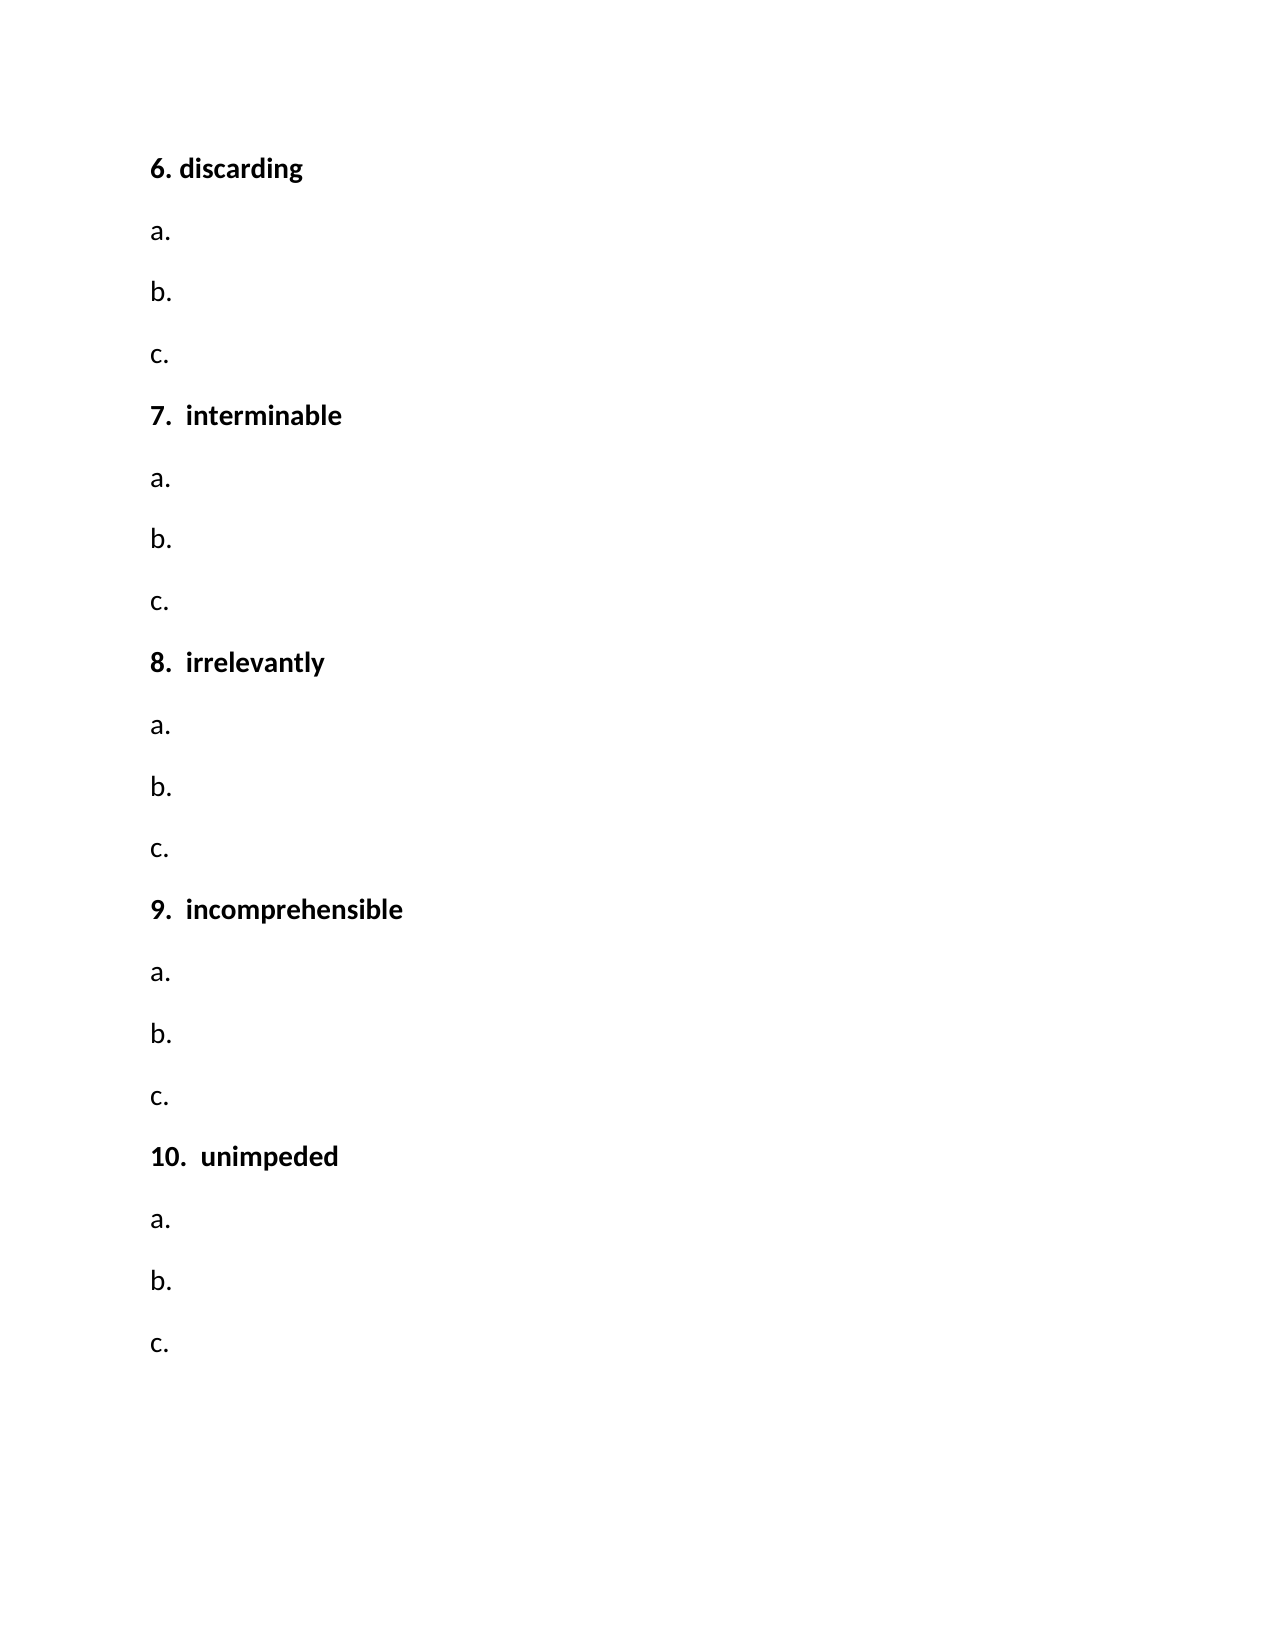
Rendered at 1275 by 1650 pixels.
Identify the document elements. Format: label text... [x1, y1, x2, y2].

text a. [150, 459, 1125, 494]
text c. [150, 335, 1125, 371]
text b. [150, 273, 1125, 309]
text c. [150, 829, 1125, 865]
text b. [150, 1015, 1125, 1050]
text a. [150, 212, 1125, 247]
text b. [150, 1262, 1125, 1297]
text c. [150, 582, 1125, 618]
text a. [150, 706, 1125, 742]
text c. [150, 1077, 1125, 1112]
text b. [150, 521, 1125, 556]
text b. [150, 768, 1125, 803]
text a. [150, 1200, 1125, 1236]
text 9. incomprehensible [150, 891, 1125, 927]
text 10. unimpeded [150, 1138, 1125, 1174]
text a. [150, 953, 1125, 989]
text c. [150, 1324, 1125, 1359]
text 6. discarding [150, 150, 1125, 186]
text 8. irrelevantly [150, 644, 1125, 680]
text 7. interminable [150, 397, 1125, 433]
